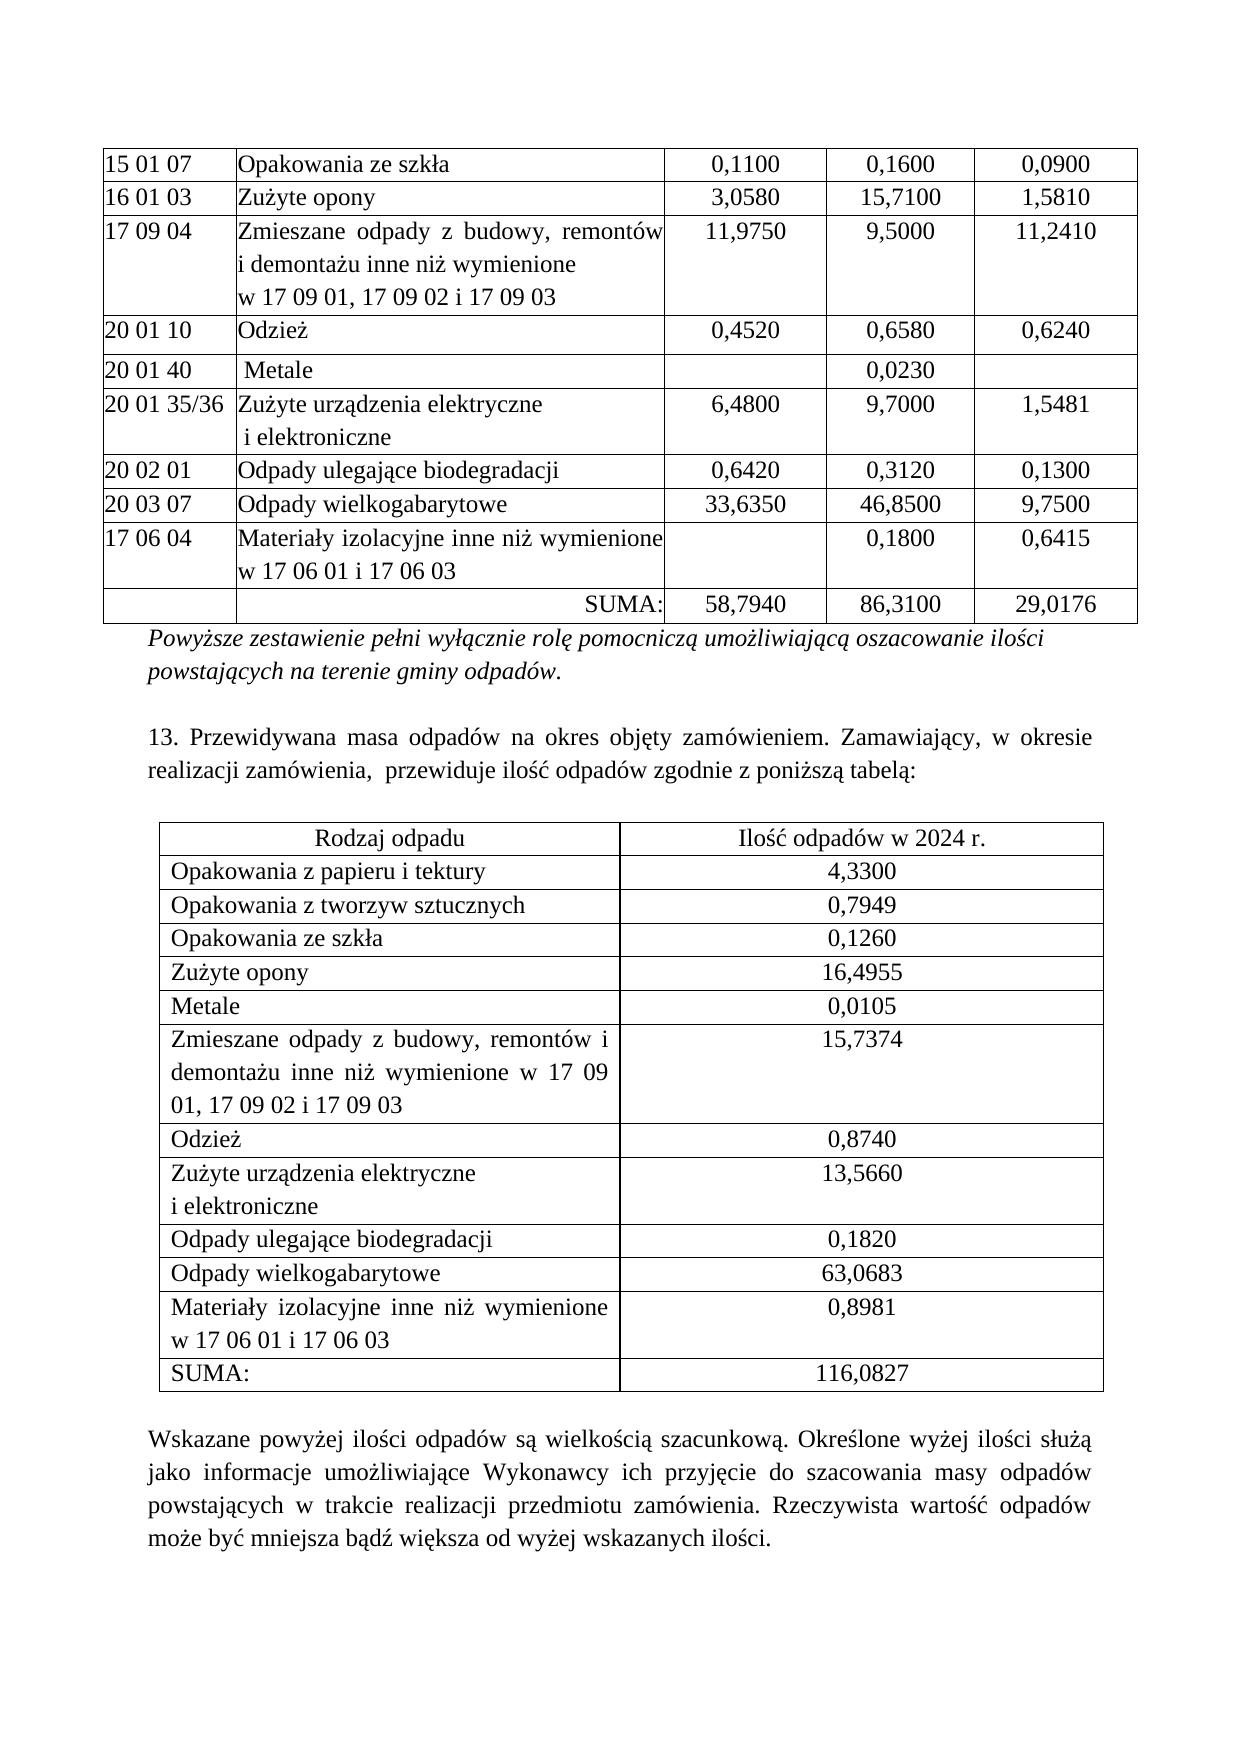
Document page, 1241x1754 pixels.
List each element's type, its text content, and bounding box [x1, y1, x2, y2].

table_cell 0,4520 [665, 316, 826, 354]
table_cell SUMA: [160, 1359, 619, 1391]
text Wskazane powyżej ilości odpadów są wielkością szacunkową. Określone wyżej ilości służą jako informacje umożliwiające Wykonawcy ich przyjęcie do szacowania masy odpadów powstających w trakcie realizacji przedmiotu zamówienia. Rzeczywista wartość odpadów może być mniejsza bądź większa od wyżej wskazanych ilości. [148, 1424, 1093, 1551]
table_cell Opakowania z papieru i tektury [160, 856, 619, 889]
table_cell 0,1260 [621, 924, 1103, 956]
table_cell Odzież [237, 316, 664, 354]
table_cell 46,8500 [827, 489, 974, 522]
table_cell Odpady wielkogabarytowe [237, 489, 664, 522]
table_cell 0,1100 [665, 149, 826, 181]
table_cell 0,1820 [621, 1225, 1103, 1257]
table_cell 0,6580 [827, 316, 974, 354]
table_cell 0,0900 [975, 149, 1137, 181]
table_cell 0,7949 [621, 890, 1103, 922]
table_cell Materiały izolacyjne inne niż wymienione w 17 06 01 i 17 06 03 [160, 1292, 619, 1357]
table_cell Zużyte urządzenia elektryczne i elektroniczne [160, 1158, 619, 1223]
table_cell 6,4800 [665, 389, 826, 454]
table_cell [975, 355, 1137, 388]
table_cell 20 01 35/36 [104, 389, 236, 454]
table_cell 0,8981 [621, 1292, 1103, 1357]
table_cell 9,5000 [827, 216, 974, 314]
table_cell 0,0105 [621, 991, 1103, 1023]
table_cell 20 01 10 [104, 316, 236, 354]
table_cell Opakowania ze szkła [237, 149, 664, 181]
table_cell Opakowania ze szkła [160, 924, 619, 956]
table_cell 17 09 04 [104, 216, 236, 314]
table_cell Odzież [160, 1124, 619, 1157]
table_cell 0,6420 [665, 455, 826, 488]
table_cell Odpady ulegające biodegradacji [237, 455, 664, 488]
table_cell [665, 523, 826, 588]
table_cell 0,6240 [975, 316, 1137, 354]
table_cell 3,0580 [665, 182, 826, 215]
table_cell 13,5660 [621, 1158, 1103, 1223]
table_cell 11,9750 [665, 216, 826, 314]
table_cell Zużyte opony [237, 182, 664, 215]
table_cell 116,0827 [621, 1359, 1103, 1391]
table_cell 16,4955 [621, 957, 1103, 990]
text 13. Przewidywana masa odpadów na okres objęty zamówieniem. Zamawiający, w okresie realizacji zamówienia, przewiduje ilość odpadów zgodnie z poniższą tabelą: [148, 722, 1093, 784]
table_cell 0,8740 [621, 1124, 1103, 1157]
table_cell 0,1600 [827, 149, 974, 181]
table_cell 15 01 07 [104, 149, 236, 181]
table_cell Odpady wielkogabarytowe [160, 1258, 619, 1291]
table_cell 0,1800 [827, 523, 974, 588]
table_cell Odpady ulegające biodegradacji [160, 1225, 619, 1257]
table_cell Zmieszane odpady z budowy, remontów i demontażu inne niż wymienione w 17 09 01, 17 09 02 i 17 09 03 [160, 1025, 619, 1123]
table_cell 20 01 40 [104, 355, 236, 388]
table_cell 9,7500 [975, 489, 1137, 522]
table_cell 0,1300 [975, 455, 1137, 488]
table_cell Zużyte urządzenia elektryczne i elektroniczne [237, 389, 664, 454]
table_cell 11,2410 [975, 216, 1137, 314]
table_cell 15,7100 [827, 182, 974, 215]
table_cell 9,7000 [827, 389, 974, 454]
table_cell SUMA: [237, 589, 664, 622]
table_cell Zmieszane odpady z budowy, remontów i demontażu inne niż wymienione w 17 09 01, 17 09 02 i 17 09 03 [237, 216, 664, 314]
table_cell 1,5481 [975, 389, 1137, 454]
table_cell 58,7940 [665, 589, 826, 622]
text Powyższe zestawienie pełni wyłącznie rolę pomocniczą umożliwiającą oszacowanie ilości powstających na terenie gminy odpadów. [148, 624, 1093, 685]
table_header Rodzaj odpadu [160, 823, 619, 855]
table_cell 0,3120 [827, 455, 974, 488]
table_cell Opakowania z tworzyw sztucznych [160, 890, 619, 922]
table_cell 33,6350 [665, 489, 826, 522]
table_cell 63,0683 [621, 1258, 1103, 1291]
table_cell Zużyte opony [160, 957, 619, 990]
table_cell 16 01 03 [104, 182, 236, 215]
table_cell 29,0176 [975, 589, 1137, 622]
table_cell 1,5810 [975, 182, 1137, 215]
table_cell Metale [160, 991, 619, 1023]
table_cell 17 06 04 [104, 523, 236, 588]
table_cell 20 02 01 [104, 455, 236, 488]
table_cell 15,7374 [621, 1025, 1103, 1123]
table_cell 0,0230 [827, 355, 974, 388]
table_cell Materiały izolacyjne inne niż wymienione w 17 06 01 i 17 06 03 [237, 523, 664, 588]
table_cell 0,6415 [975, 523, 1137, 588]
table_header Ilość odpadów w 2024 r. [621, 823, 1103, 855]
table_cell [104, 589, 236, 622]
table_cell 4,3300 [621, 856, 1103, 889]
table_cell 86,3100 [827, 589, 974, 622]
table_cell Metale [237, 355, 664, 388]
table_cell 20 03 07 [104, 489, 236, 522]
table_cell [665, 355, 826, 388]
